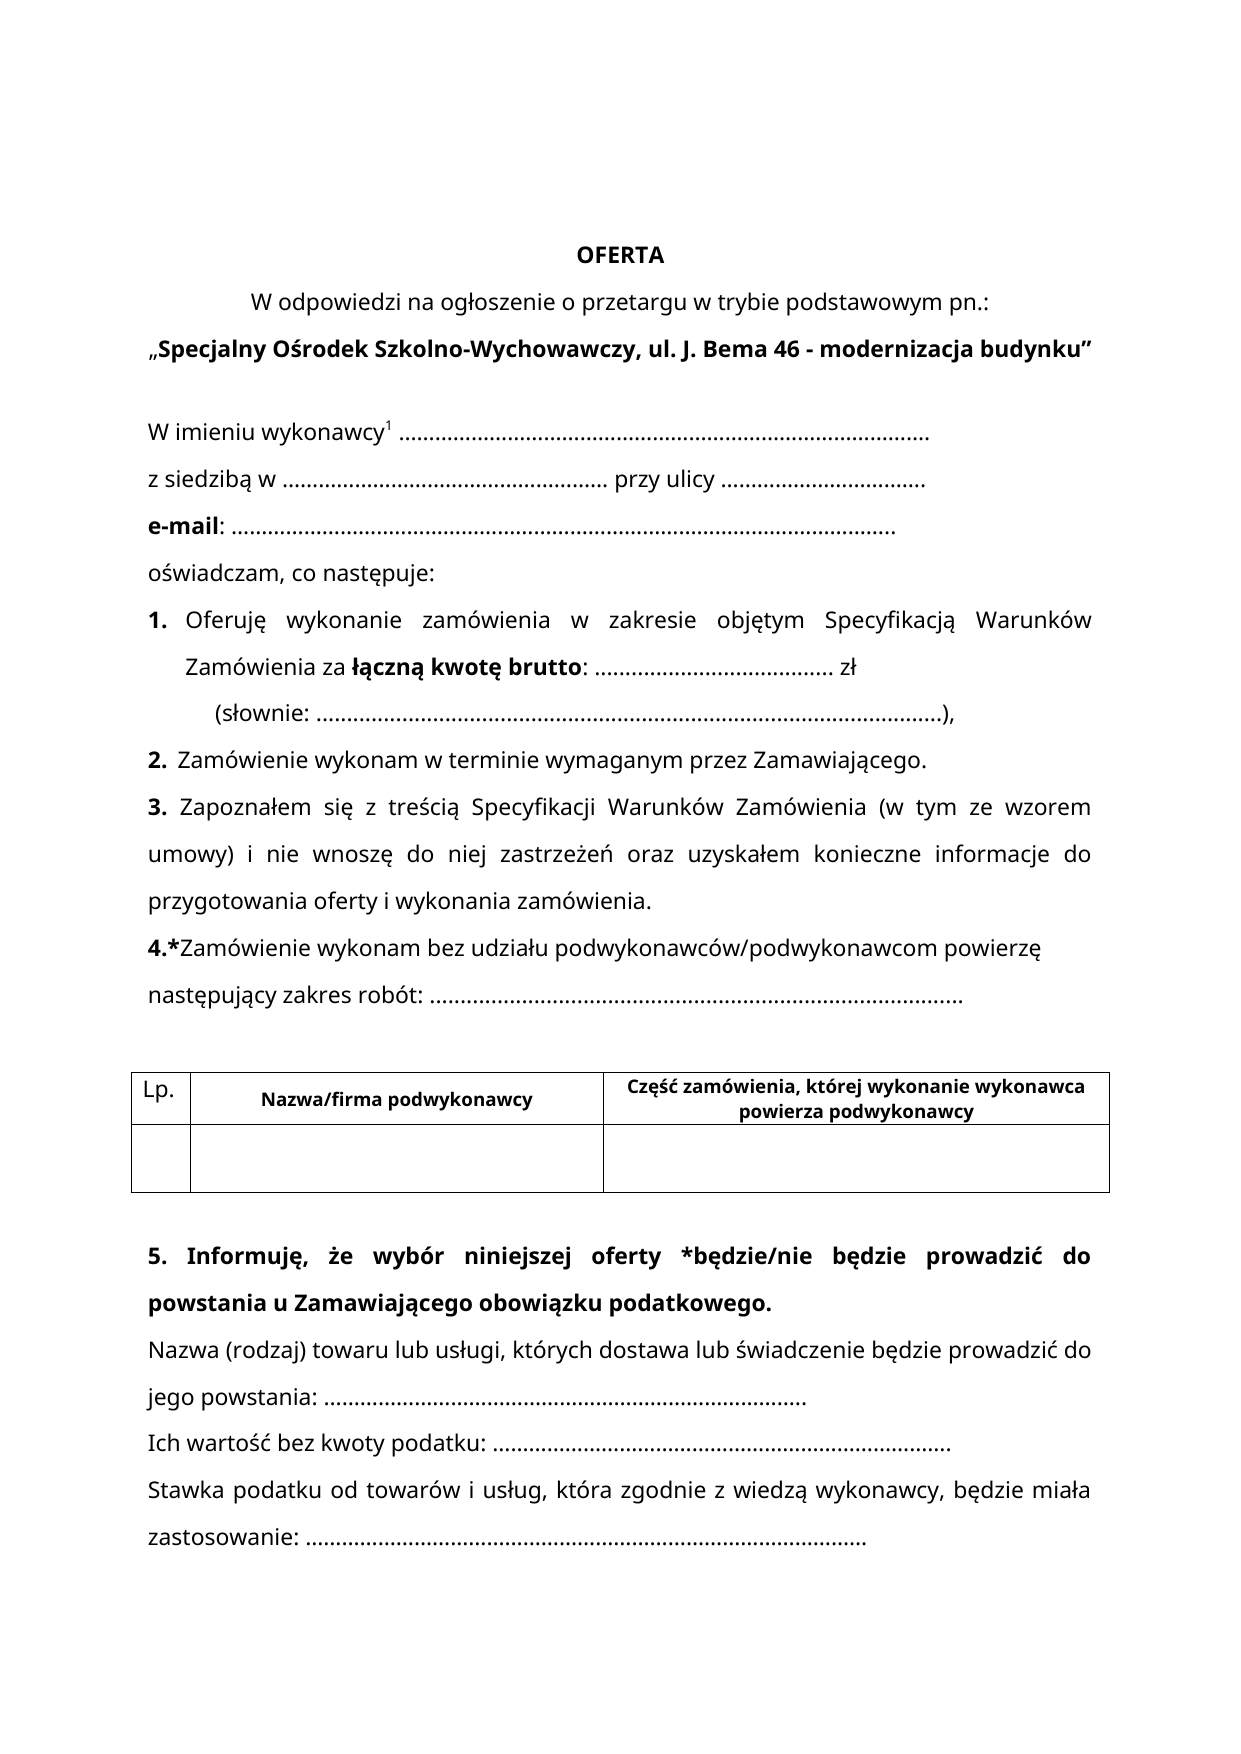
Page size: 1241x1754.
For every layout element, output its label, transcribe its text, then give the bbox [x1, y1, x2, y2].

text e-mail: ………………………..……………………………………………………….…………….. [148, 510, 1092, 541]
text Ich wartość bez kwoty podatku: …………………………………………………………………. [148, 1427, 1092, 1459]
list Zamówienie wykonam w terminie wymaganym przez Zamawiającego. [148, 744, 1092, 775]
subtitle OFERTA [148, 239, 1092, 271]
table_header Nazwa/firma podwykonawcy [191, 1073, 603, 1124]
list Oferuję wykonanie zamówienia w zakresie objętym Specyfikacją Warunków Zamówienia za łączną kwotę brutto: ....................................... zł [148, 603, 1092, 682]
text z siedzibą w ……………………………………………… przy ulicy ……………………………. [148, 463, 1092, 494]
text oświadczam, co następuje: [148, 557, 1092, 588]
text Stawka podatku od towarów i usług, która zgodnie z wiedzą wykonawcy, będzie miała zastosowanie: ………………………………………………………………………………… [148, 1474, 1092, 1552]
text 3. Zapoznałem się z treścią Specyfikacji Warunków Zamówienia (w tym ze wzorem umowy) i nie wnoszę do niej zastrzeżeń oraz uzyskałem konieczne informacje do przygotowania oferty i wykonania zamówienia. [148, 791, 1092, 916]
text 5. Informuję, że wybór niniejszej oferty *będzie/nie będzie prowadzić do powstania u Zamawiającego obowiązku podatkowego. [148, 1240, 1092, 1318]
table_header Lp. [132, 1073, 190, 1124]
text „Specjalny Ośrodek Szkolno-Wychowawczy, ul. J. Bema 46 - modernizacja budynku” [148, 333, 1092, 364]
text Nazwa (rodzaj) towaru lub usługi, których dostawa lub świadczenie będzie prowadzić do jego powstania: …………………………………………………………………….. [148, 1334, 1092, 1412]
table_header Część zamówienia, której wykonanie wykonawca powierza podwykonawcy [604, 1073, 1109, 1124]
text 4.*Zamówienie wykonam bez udziału podwykonawców/podwykonawcom powierzę następujący zakres robót: ....................................................................................... [148, 932, 1092, 1010]
table_cell [191, 1125, 603, 1192]
text (słownie: ......................................................................................................), [185, 697, 1092, 728]
table_cell [604, 1125, 1109, 1192]
text W odpowiedzi na ogłoszenie o przetargu w trybie podstawowym pn.: [148, 286, 1092, 318]
table_cell [132, 1125, 190, 1192]
text W imieniu wykonawcy1 ……………………………………………………………………………. [148, 416, 1092, 447]
